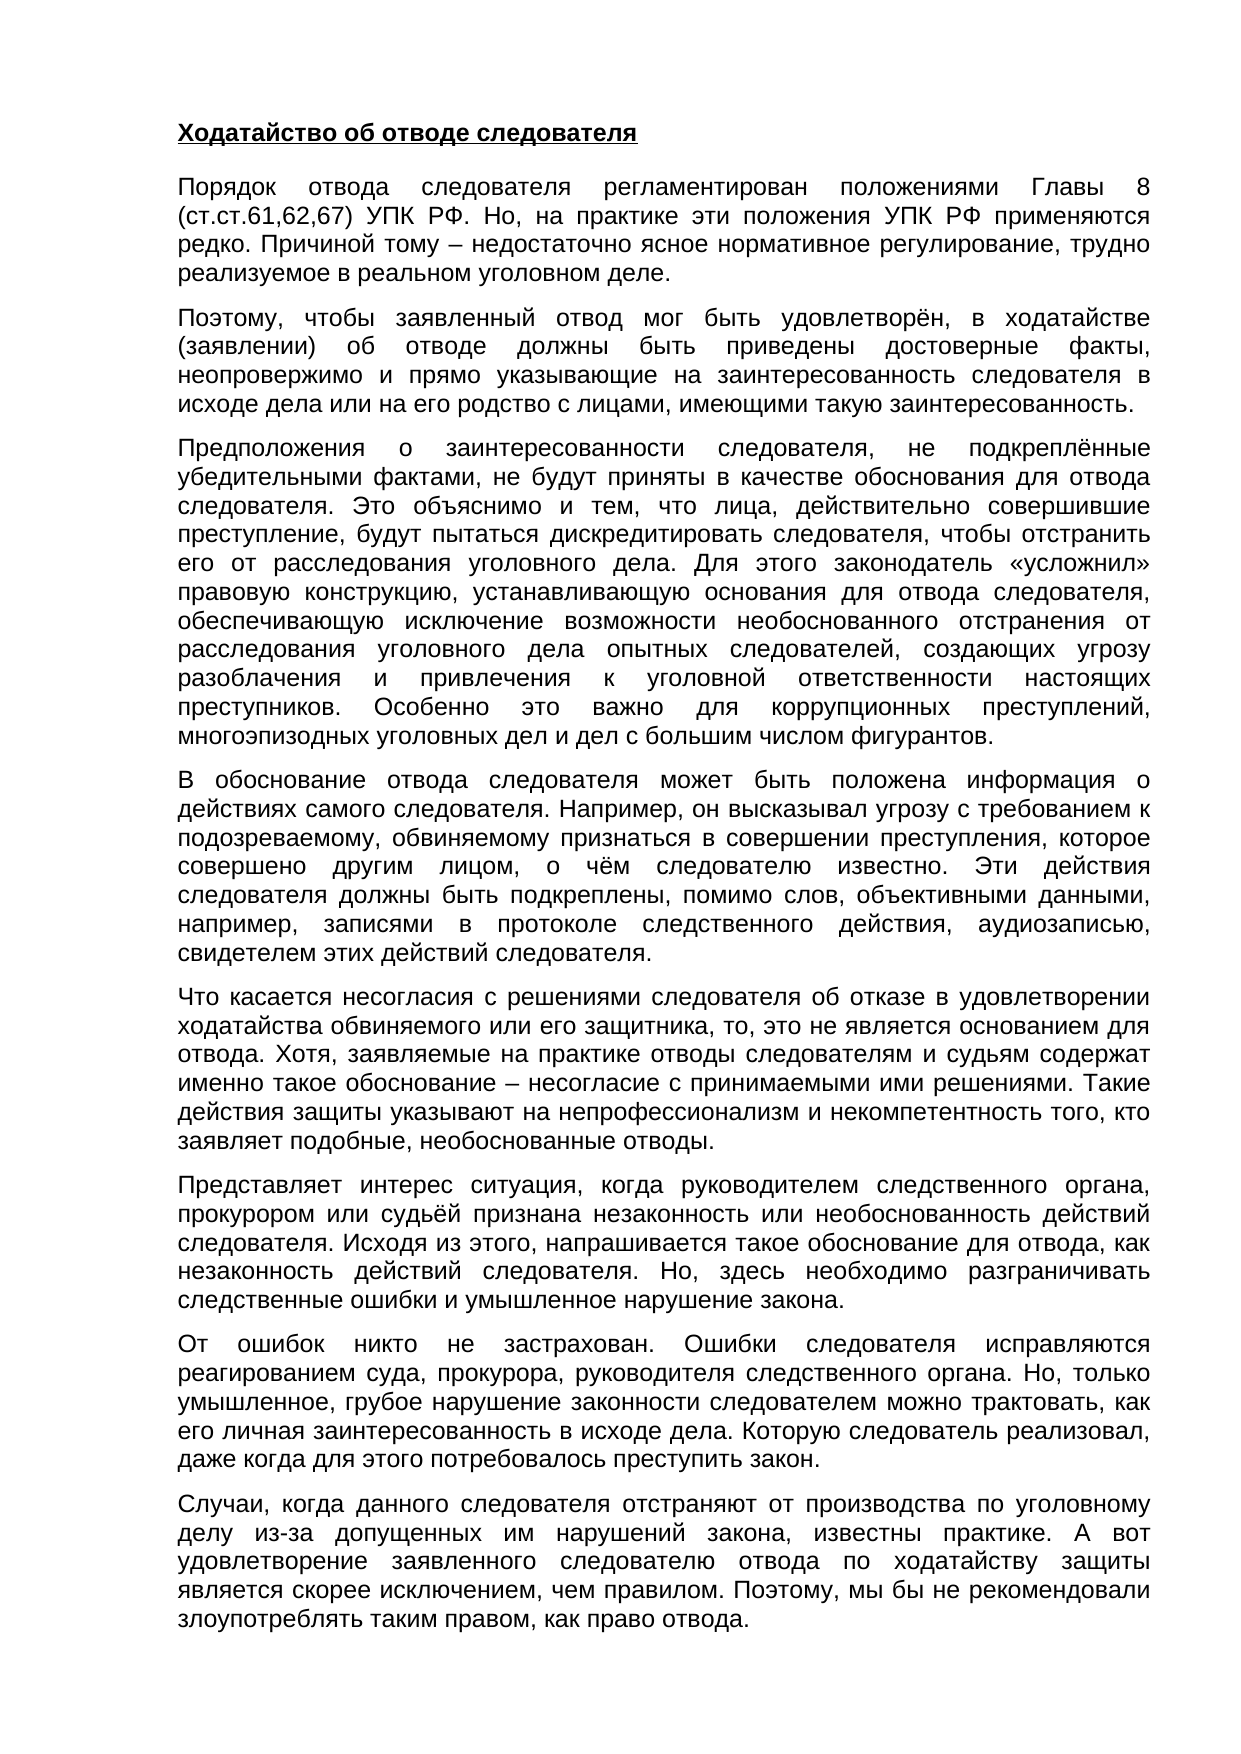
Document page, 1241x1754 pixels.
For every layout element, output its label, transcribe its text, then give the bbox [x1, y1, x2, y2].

text В обоснование отвода следователя может быть положена информация о действиях самого следователя. Например, он высказывал угрозу с требованием к подозреваемому, обвиняемому признаться в совершении преступления, которое совершено другим лицом, о чём следователю известно. Эти действия следователя должны быть подкреплены, помимо слов, объективными данными, например, записями в протоколе следственного действия, аудиозаписью, свидетелем этих действий следователя. [177, 765, 1152, 966]
text Что касается несогласия с решениями следователя об отказе в удовлетворении ходатайства обвиняемого или его защитника, то, это не является основанием для отвода. Хотя, заявляемые на практике отводы следователям и судьям содержат именно такое обоснование – несогласие с принимаемыми ими решениями. Такие действия защиты указывают на непрофессионализм и некомпетентность того, кто заявляет подобные, необоснованные отводы. [177, 982, 1152, 1154]
text Поэтому, чтобы заявленный отвод мог быть удовлетворён, в ходатайстве (заявлении) об отводе должны быть приведены достоверные факты, неопровержимо и прямо указывающие на заинтересованность следователя в исходе дела или на его родство с лицами, имеющими такую заинтересованность. [177, 303, 1152, 418]
text Случаи, когда данного следователя отстраняют от производства по уголовному делу из-за допущенных им нарушений закона, известны практике. А вот удовлетворение заявленного следователю отвода по ходатайству защиты является скорее исключением, чем правилом. Поэтому, мы бы не рекомендовали злоупотреблять таким правом, как право отвода. [177, 1489, 1152, 1633]
text Порядок отвода следователя регламентирован положениями Главы 8 (ст.ст.61,62,67) УПК РФ. Но, на практике эти положения УПК РФ применяются редко. Причиной тому – недостаточно ясное нормативное регулирование, трудно реализуемое в реальном уголовном деле. [177, 172, 1152, 287]
text Ходатайство об отводе следователя [177, 118, 1152, 147]
text Представляет интерес ситуация, когда руководителем следственного органа, прокурором или судьёй признана незаконность или необоснованность действий следователя. Исходя из этого, напрашивается такое обоснование для отвода, как незаконность действий следователя. Но, здесь необходимо разграничивать следственные ошибки и умышленное нарушение закона. [177, 1170, 1152, 1314]
text Предположения о заинтересованности следователя, не подкреплённые убедительными фактами, не будут приняты в качестве обоснования для отвода следователя. Это объяснимо и тем, что лица, действительно совершившие преступление, будут пытаться дискредитировать следователя, чтобы отстранить его от расследования уголовного дела. Для этого законодатель «усложнил» правовую конструкцию, устанавливающую основания для отвода следователя, обеспечивающую исключение возможности необоснованного отстранения от расследования уголовного дела опытных следователей, создающих угрозу разоблачения и привлечения к уголовной ответственности настоящих преступников. Особенно это важно для коррупционных преступлений, многоэпизодных уголовных дел и дел с большим числом фигурантов. [177, 433, 1152, 749]
text От ошибок никто не застрахован. Ошибки следователя исправляются реагированием суда, прокурора, руководителя следственного органа. Но, только умышленное, грубое нарушение законности следователем можно трактовать, как его личная заинтересованность в исходе дела. Которую следователь реализовал, даже когда для этого потребовалось преступить закон. [177, 1329, 1152, 1473]
